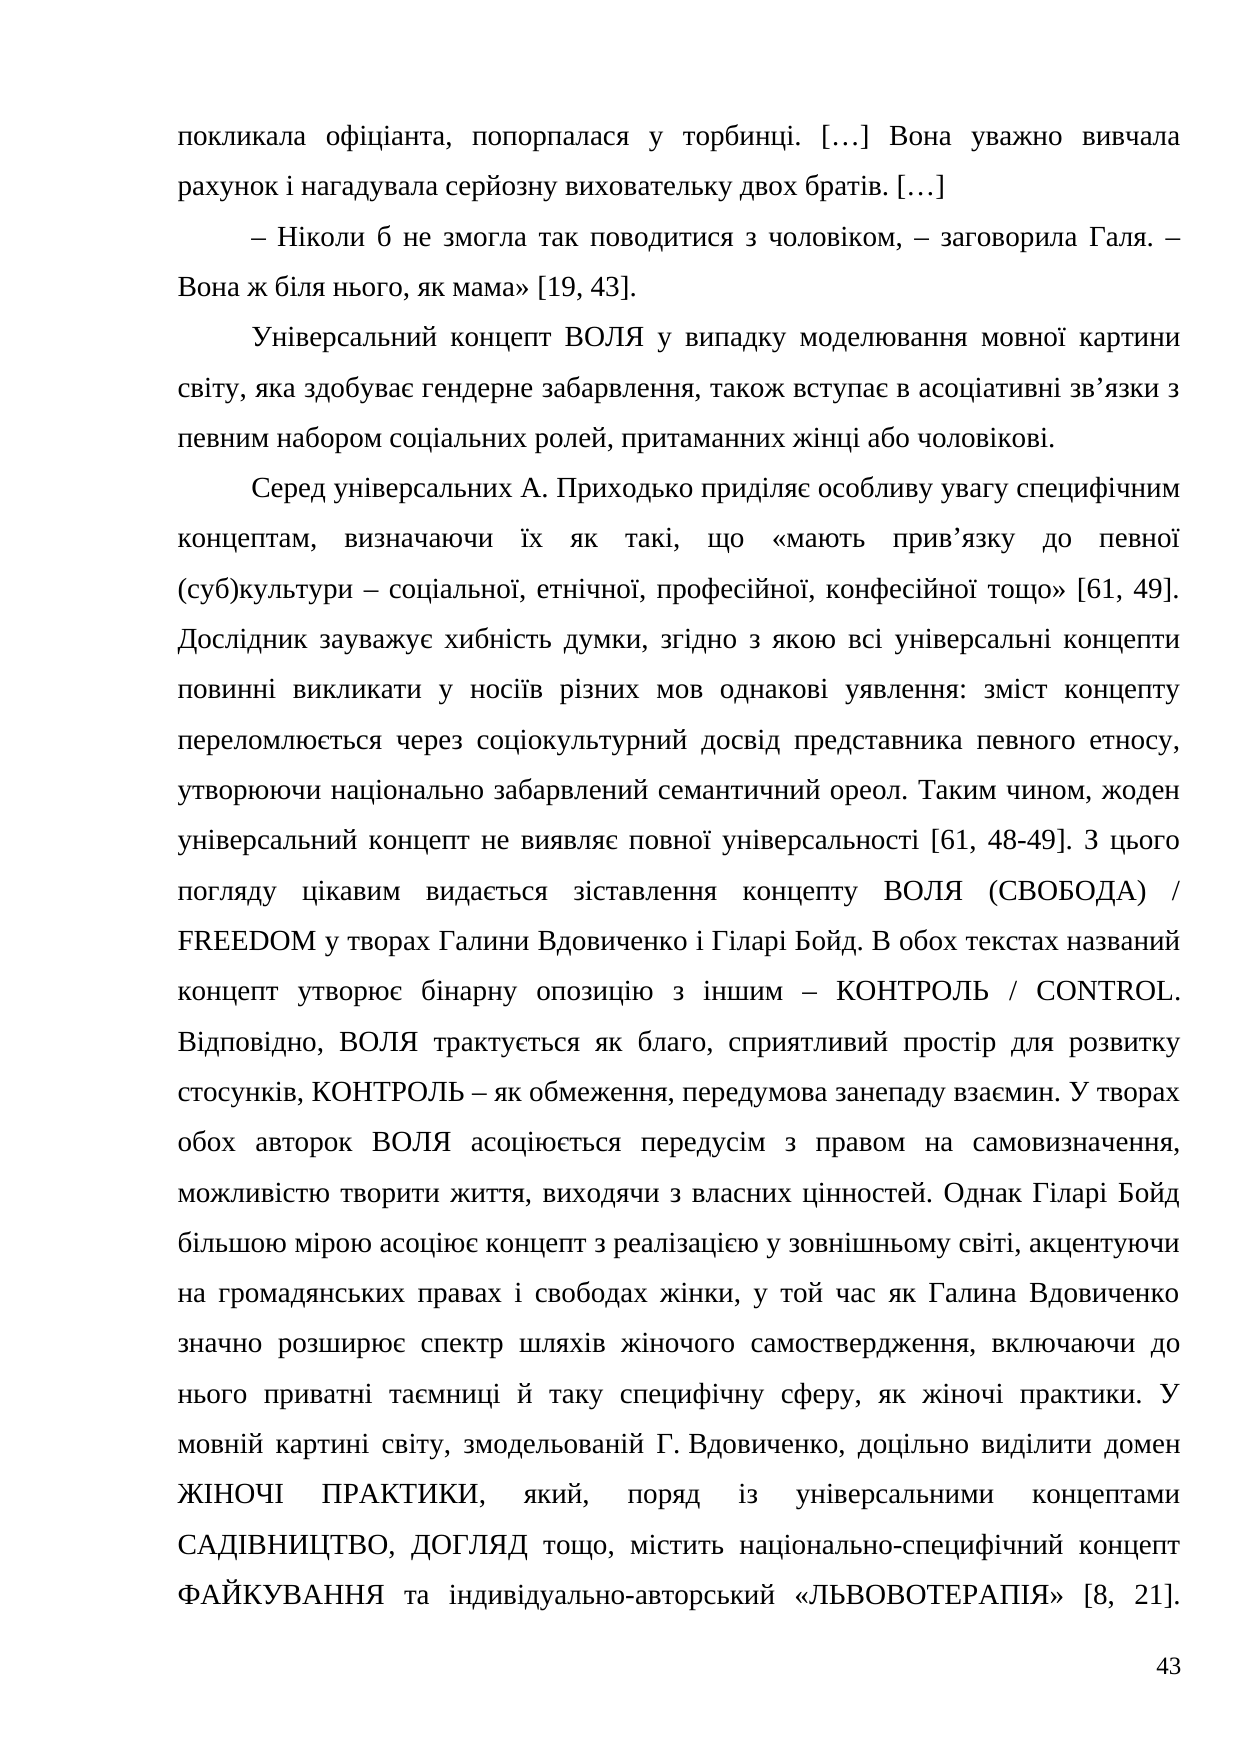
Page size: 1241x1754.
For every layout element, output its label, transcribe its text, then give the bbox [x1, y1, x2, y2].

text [177, 470, 1181, 1611]
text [177, 118, 1181, 202]
text – Ніколи б не змогла так поводитися з чоловіком, – заговорила Галя. – Вона ж біля нього, як мама» [19, 43]. [177, 219, 1181, 303]
text Універсальний концепт ВОЛЯ у випадку моделювання мовної картини світу, яка здобуває гендерне забарвлення, також вступає в асоціативні зв’язки з певним набором соціальних ролей, притаманних жінці або чоловікові. [177, 319, 1181, 453]
